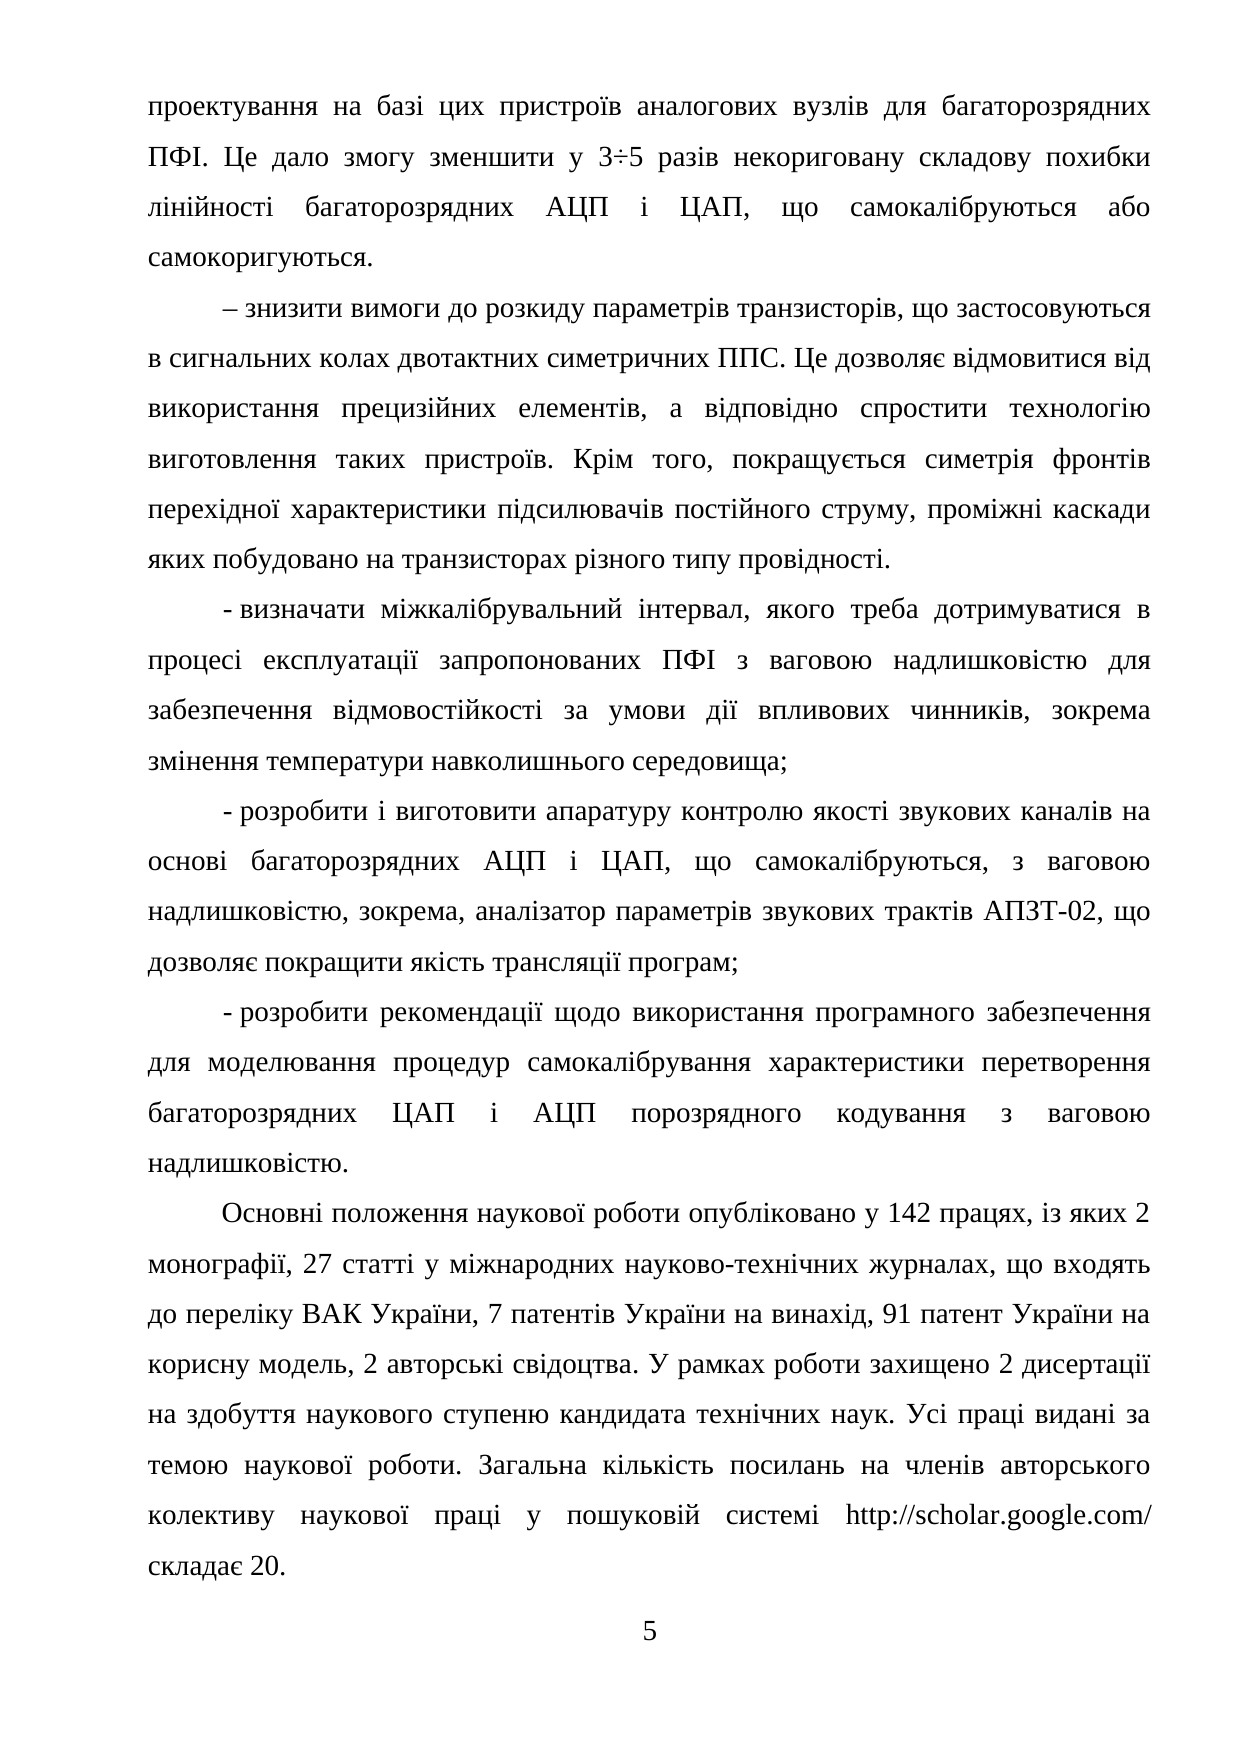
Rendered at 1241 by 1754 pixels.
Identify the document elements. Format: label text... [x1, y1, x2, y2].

text Основні положення наукової роботи опубліковано у 142 працях, із яких 2 монографії, 27 статті у міжнародних науково-технічних журналах, що входять до переліку ВАК України, 7 патентів України на винахід, 91 патент України на корисну модель, 2 авторські свідоцтва. У рамках роботи захищено 2 дисертації на здобуття наукового ступеню кандидата технічних наук. Усі праці видані за темою наукової роботи. Загальна кількість посилань на членів авторського колективу наукової праці у пошуковій системі http://scholar.google.com/ складає 20. [148, 1195, 1152, 1581]
text - розробити і виготовити апаратуру контролю якості звукових каналів на основі багаторозрядних АЦП і ЦАП, що самокалібруються, з ваговою надлишковістю, зокрема, аналізатор параметрів звукових трактів АПЗТ-02, що дозволяє покращити якість трансляції програм; [148, 793, 1152, 977]
text - розробити рекомендації щодо використання програмного забезпечення для моделювання процедур самокалібрування характеристики перетворення багаторозрядних ЦАП і АЦП порозрядного кодування з ваговою надлишковістю. [148, 994, 1152, 1179]
text – знизити вимоги до розкиду параметрів транзисторів, що застосовуються в сигнальних колах двотактних симетричних ППС. Це дозволяє відмовитися від використання прецизійних елементів, а відповідно спростити технологію виготовлення таких пристроїв. Крім того, покращується симетрія фронтів перехідної характеристики підсилювачів постійного струму, проміжні каскади яких побудовано на транзисторах різного типу провідності. [148, 290, 1152, 575]
text - визначати міжкалібрувальний інтервал, якого треба дотримуватися в процесі експлуатації запропонованих ПФІ з ваговою надлишковістю для забезпечення відмовостійкості за умови дії впливових чинників, зокрема змінення температури навколишнього середовища; [148, 592, 1152, 776]
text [148, 88, 1152, 273]
